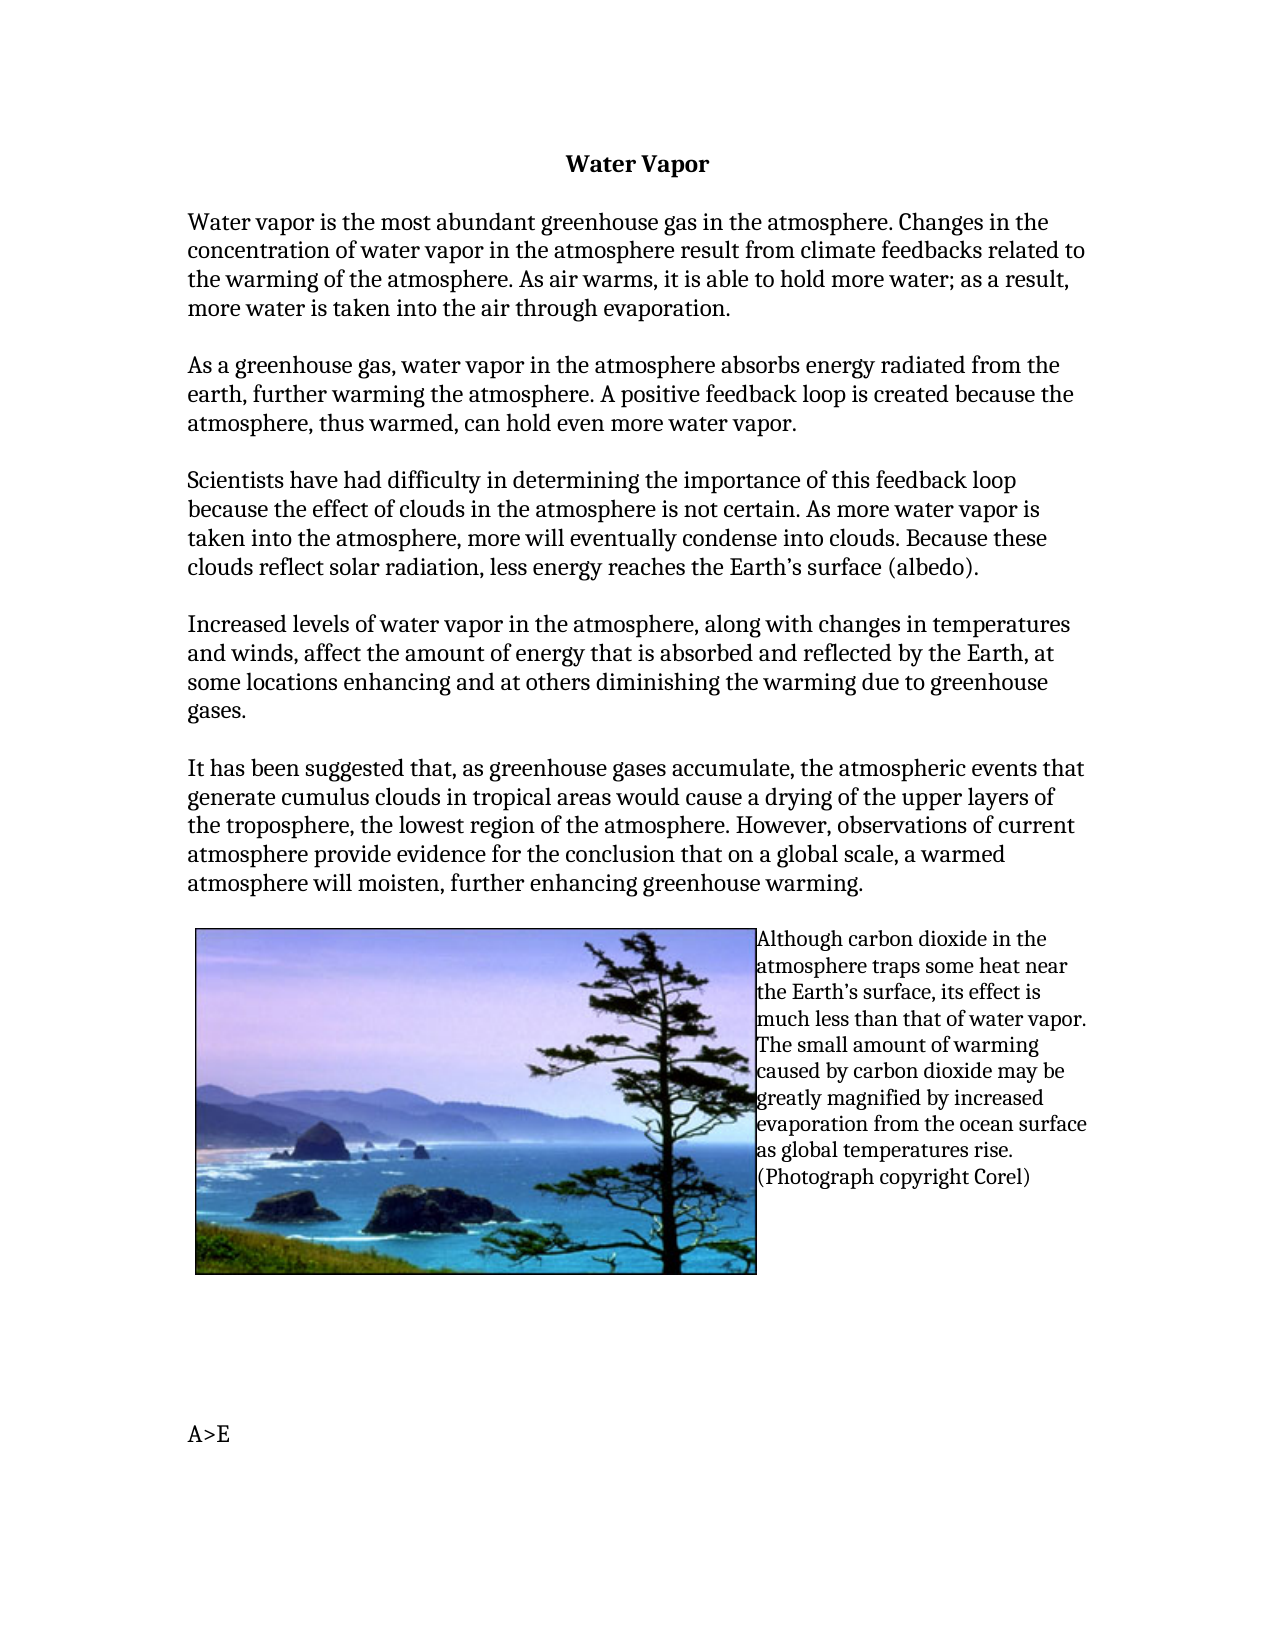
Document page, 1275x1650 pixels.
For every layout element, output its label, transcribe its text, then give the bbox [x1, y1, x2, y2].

text Water vapor is the most abundant greenhouse gas in the atmosphere. Changes in the concentration of water vapor in the atmosphere result from climate feedbacks related to the warming of the atmosphere. As air warms, it is able to hold more water; as a result, more water is taken into the air through evaporation. [187, 207, 1087, 322]
text Water Vapor [187, 150, 1087, 179]
text Although carbon dioxide in the atmosphere traps some heat near the Earth’s surface, its effect is much less than that of water vapor. The small amount of warming caused by carbon dioxide may be greatly magnified by increased evaporation from the ocean surface as global temperatures rise. (Photograph copyright Corel) [187, 926, 1087, 1190]
text It has been suggested that, as greenhouse gases accumulate, the atmospheric events that generate cumulus clouds in tropical areas would cause a drying of the upper layers of the troposphere, the lowest region of the atmosphere. However, observations of current atmosphere provide evidence for the conclusion that on a global scale, a warmed atmosphere will moisten, further enhancing greenhouse warming. [187, 754, 1087, 897]
text Increased levels of water vapor in the atmosphere, along with changes in temperatures and winds, affect the amount of energy that is absorbed and reflected by the Earth, at some locations enhancing and at others diminishing the warming due to greenhouse gases. [187, 610, 1087, 725]
text As a greenhouse gas, water vapor in the atmosphere absorbs energy radiated from the earth, further warming the atmosphere. A positive feedback loop is created because the atmosphere, thus warmed, can hold even more water vapor. [187, 351, 1087, 437]
picture [195, 928, 757, 1275]
text A>E [187, 1420, 1087, 1448]
text Scientists have had difficulty in determining the importance of this feedback loop because the effect of clouds in the atmosphere is not certain. As more water vapor is taken into the atmosphere, more will eventually condense into clouds. Because these clouds reflect solar radiation, less energy reaches the Earth’s surface (albedo). [187, 466, 1087, 581]
